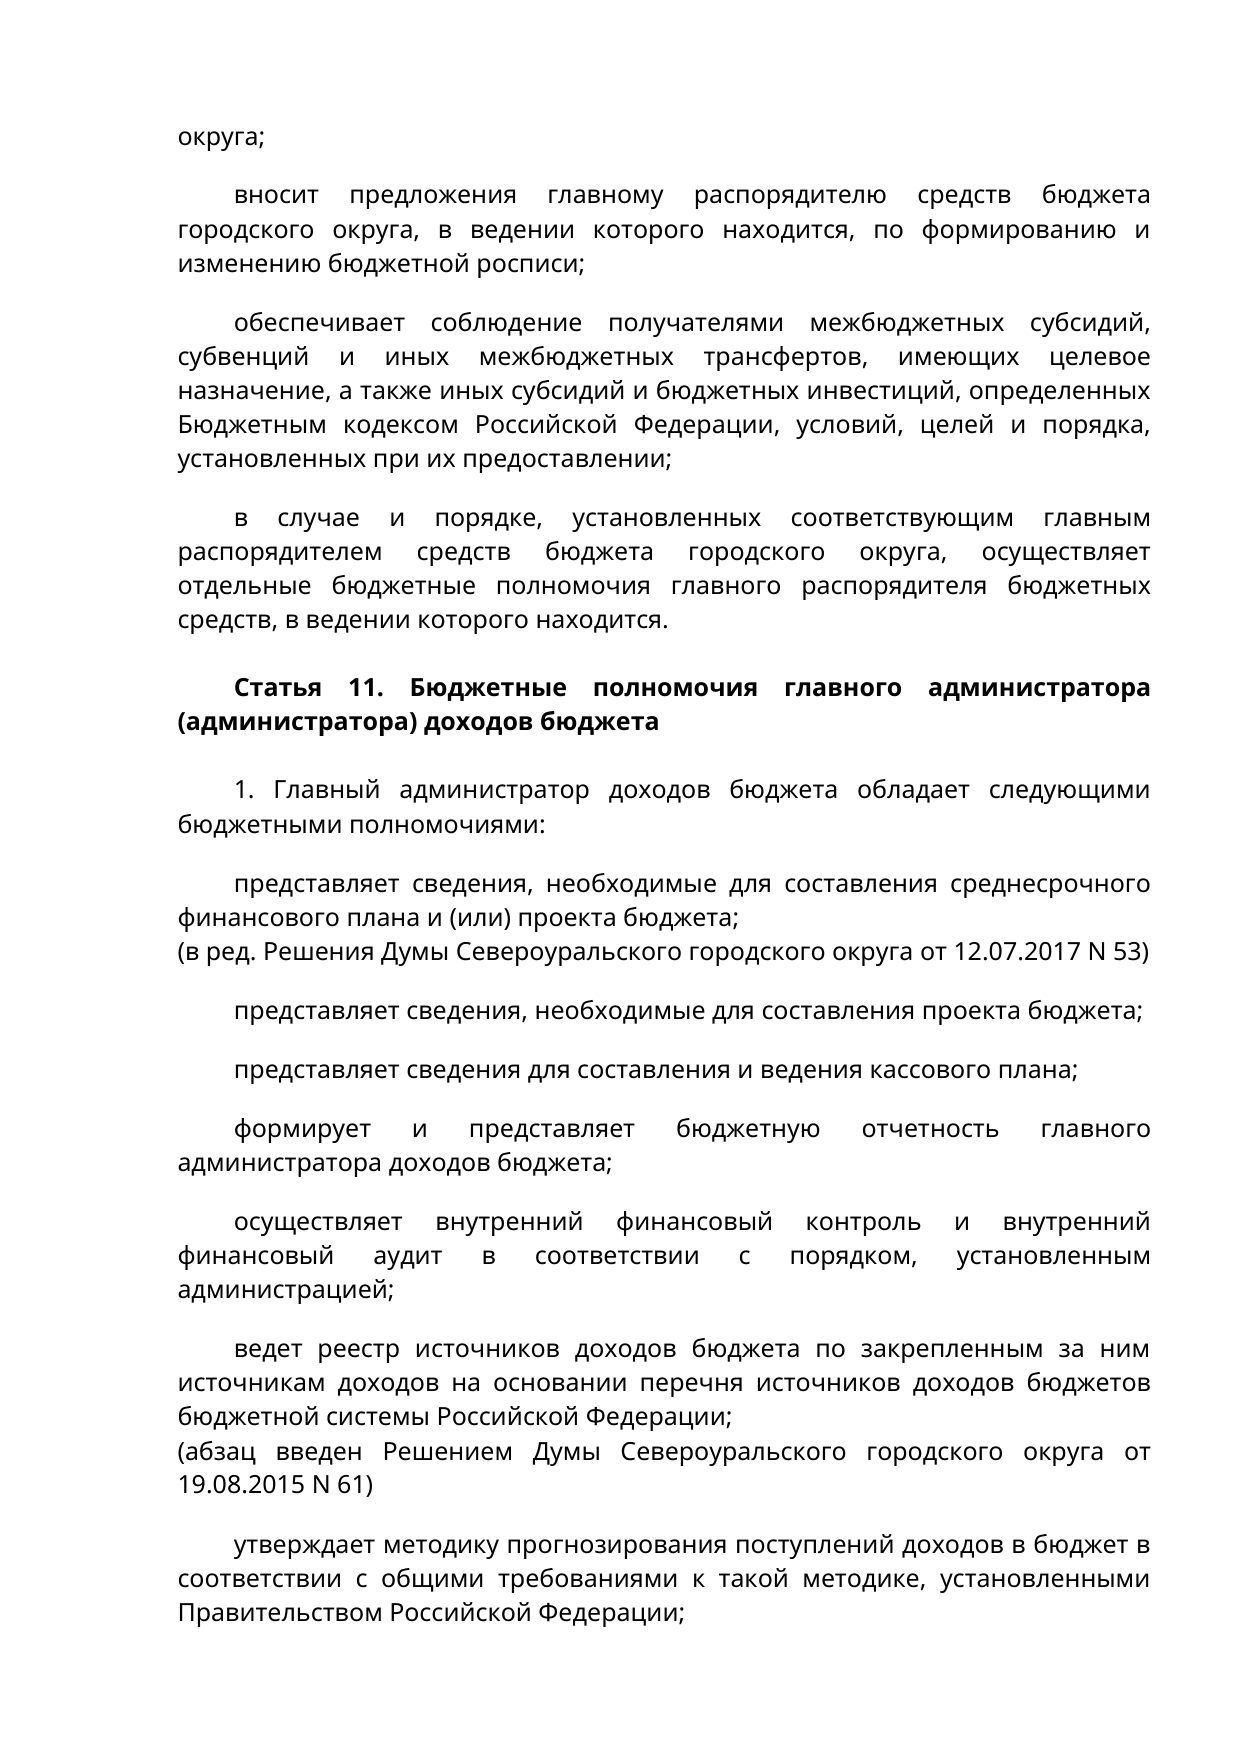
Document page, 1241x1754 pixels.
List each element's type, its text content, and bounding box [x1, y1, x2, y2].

text формирует и представляет бюджетную отчетность главного администратора доходов бюджета; [177, 1111, 1152, 1179]
text осуществляет внутренний финансовый контроль и внутренний финансовый аудит в соответствии с порядком, установленным администрацией; [177, 1204, 1152, 1306]
title Статья 11. Бюджетные полномочия главного администратора (администратора) доходов бюджета [177, 670, 1152, 738]
text (в ред. Решения Думы Североуральского городского округа от 12.07.2017 N 53) [177, 933, 1152, 967]
text утверждает методику прогнозирования поступлений доходов в бюджет в соответствии с общими требованиями к такой методике, установленными Правительством Российской Федерации; [177, 1526, 1152, 1628]
text в случае и порядке, установленных соответствующим главным распорядителем средств бюджета городского округа, осуществляет отдельные бюджетные полномочия главного распорядителя бюджетных средств, в ведении которого находится. [177, 500, 1152, 636]
text (абзац введен Решением Думы Североуральского городского округа от 19.08.2015 N 61) [177, 1433, 1152, 1501]
text вносит предложения главному распорядителю средств бюджета городского округа, в ведении которого находится, по формированию и изменению бюджетной росписи; [177, 177, 1152, 279]
text обеспечивает соблюдение получателями межбюджетных субсидий, субвенций и иных межбюджетных трансфертов, имеющих целевое назначение, а также иных субсидий и бюджетных инвестиций, определенных Бюджетным кодексом Российской Федерации, условий, целей и порядка, установленных при их предоставлении; [177, 304, 1152, 475]
text 1. Главный администратор доходов бюджета обладает следующими бюджетными полномочиями: [177, 772, 1152, 840]
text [177, 118, 1152, 152]
text представляет сведения для составления и ведения кассового плана; [177, 1052, 1152, 1086]
text ведет реестр источников доходов бюджета по закрепленным за ним источникам доходов на основании перечня источников доходов бюджетов бюджетной системы Российской Федерации; [177, 1331, 1152, 1433]
text представляет сведения, необходимые для составления среднесрочного финансового плана и (или) проекта бюджета; [177, 865, 1152, 933]
text представляет сведения, необходимые для составления проекта бюджета; [177, 992, 1152, 1027]
